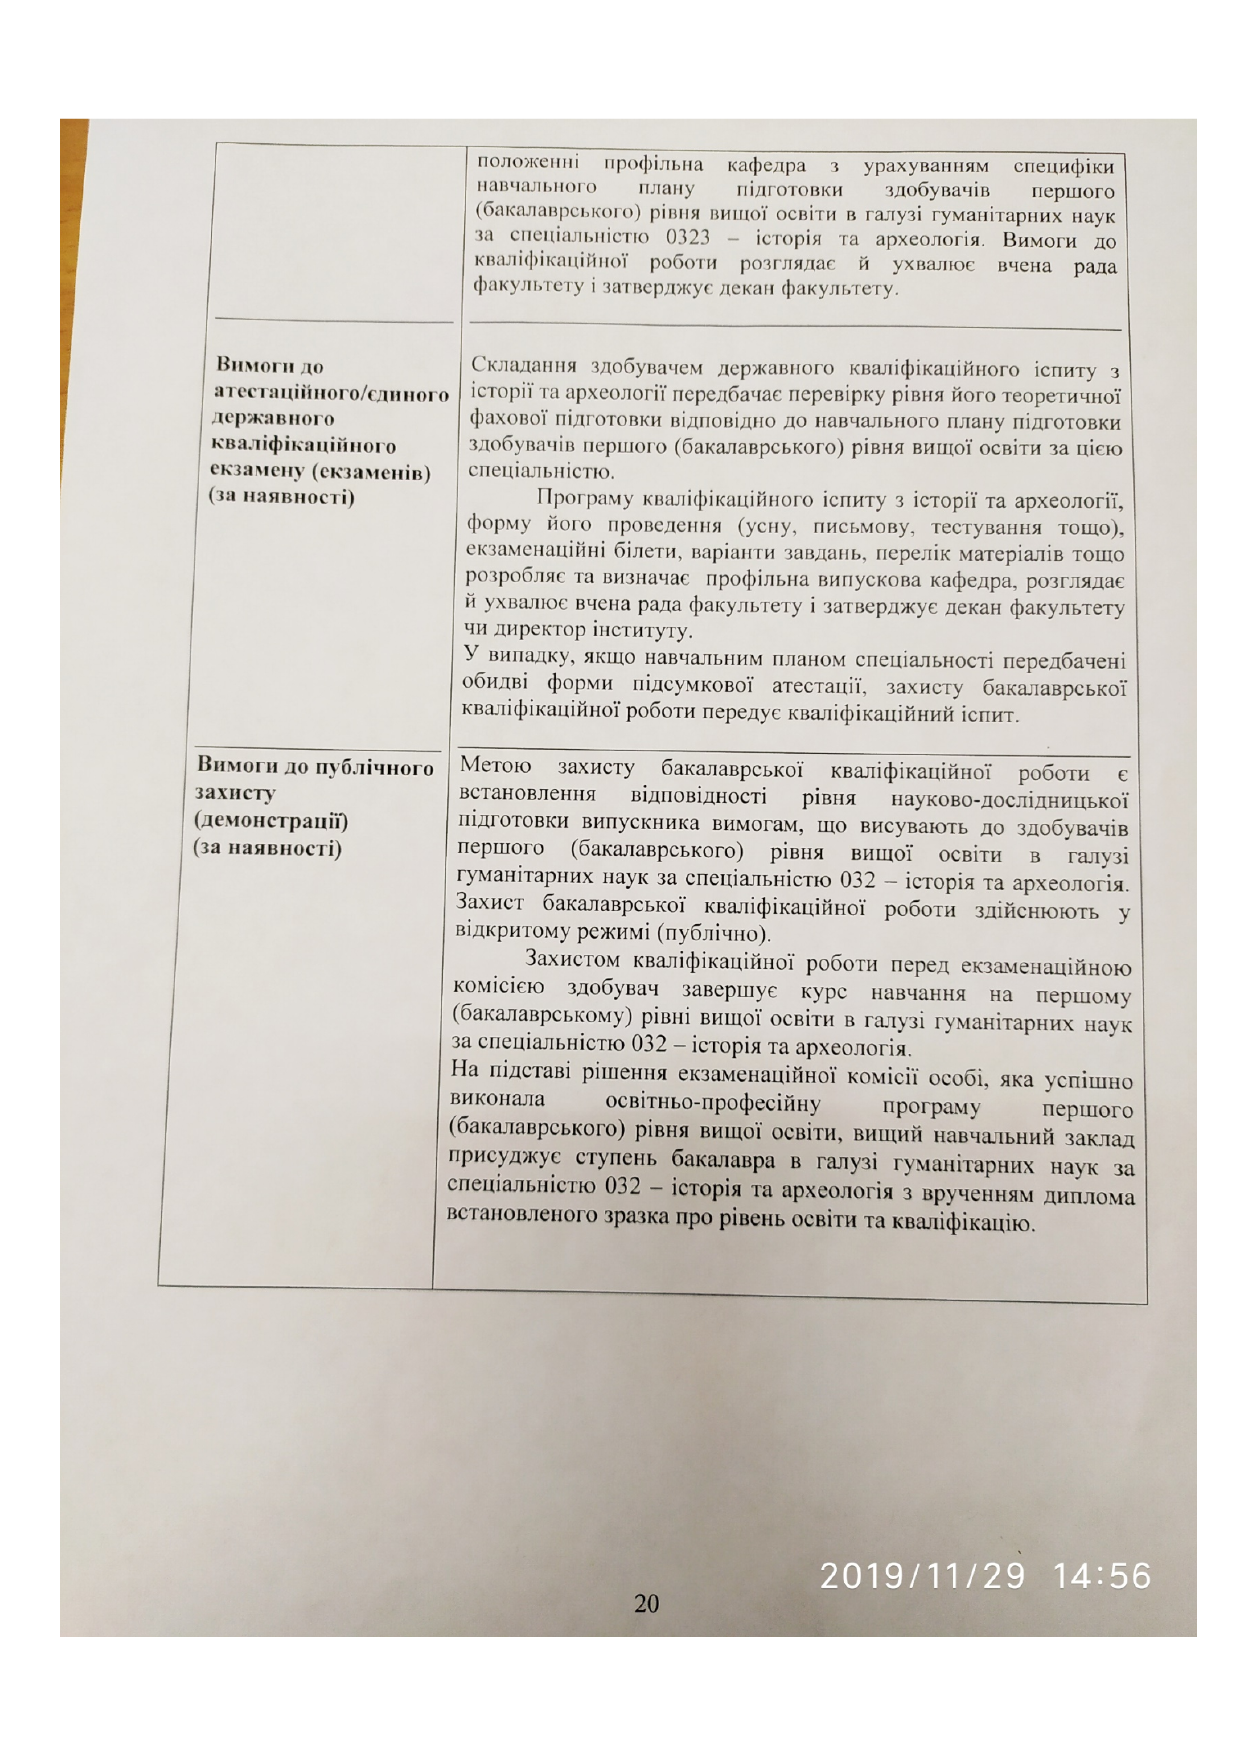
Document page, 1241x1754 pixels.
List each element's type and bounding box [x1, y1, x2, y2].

picture [61, 120, 1195, 1637]
